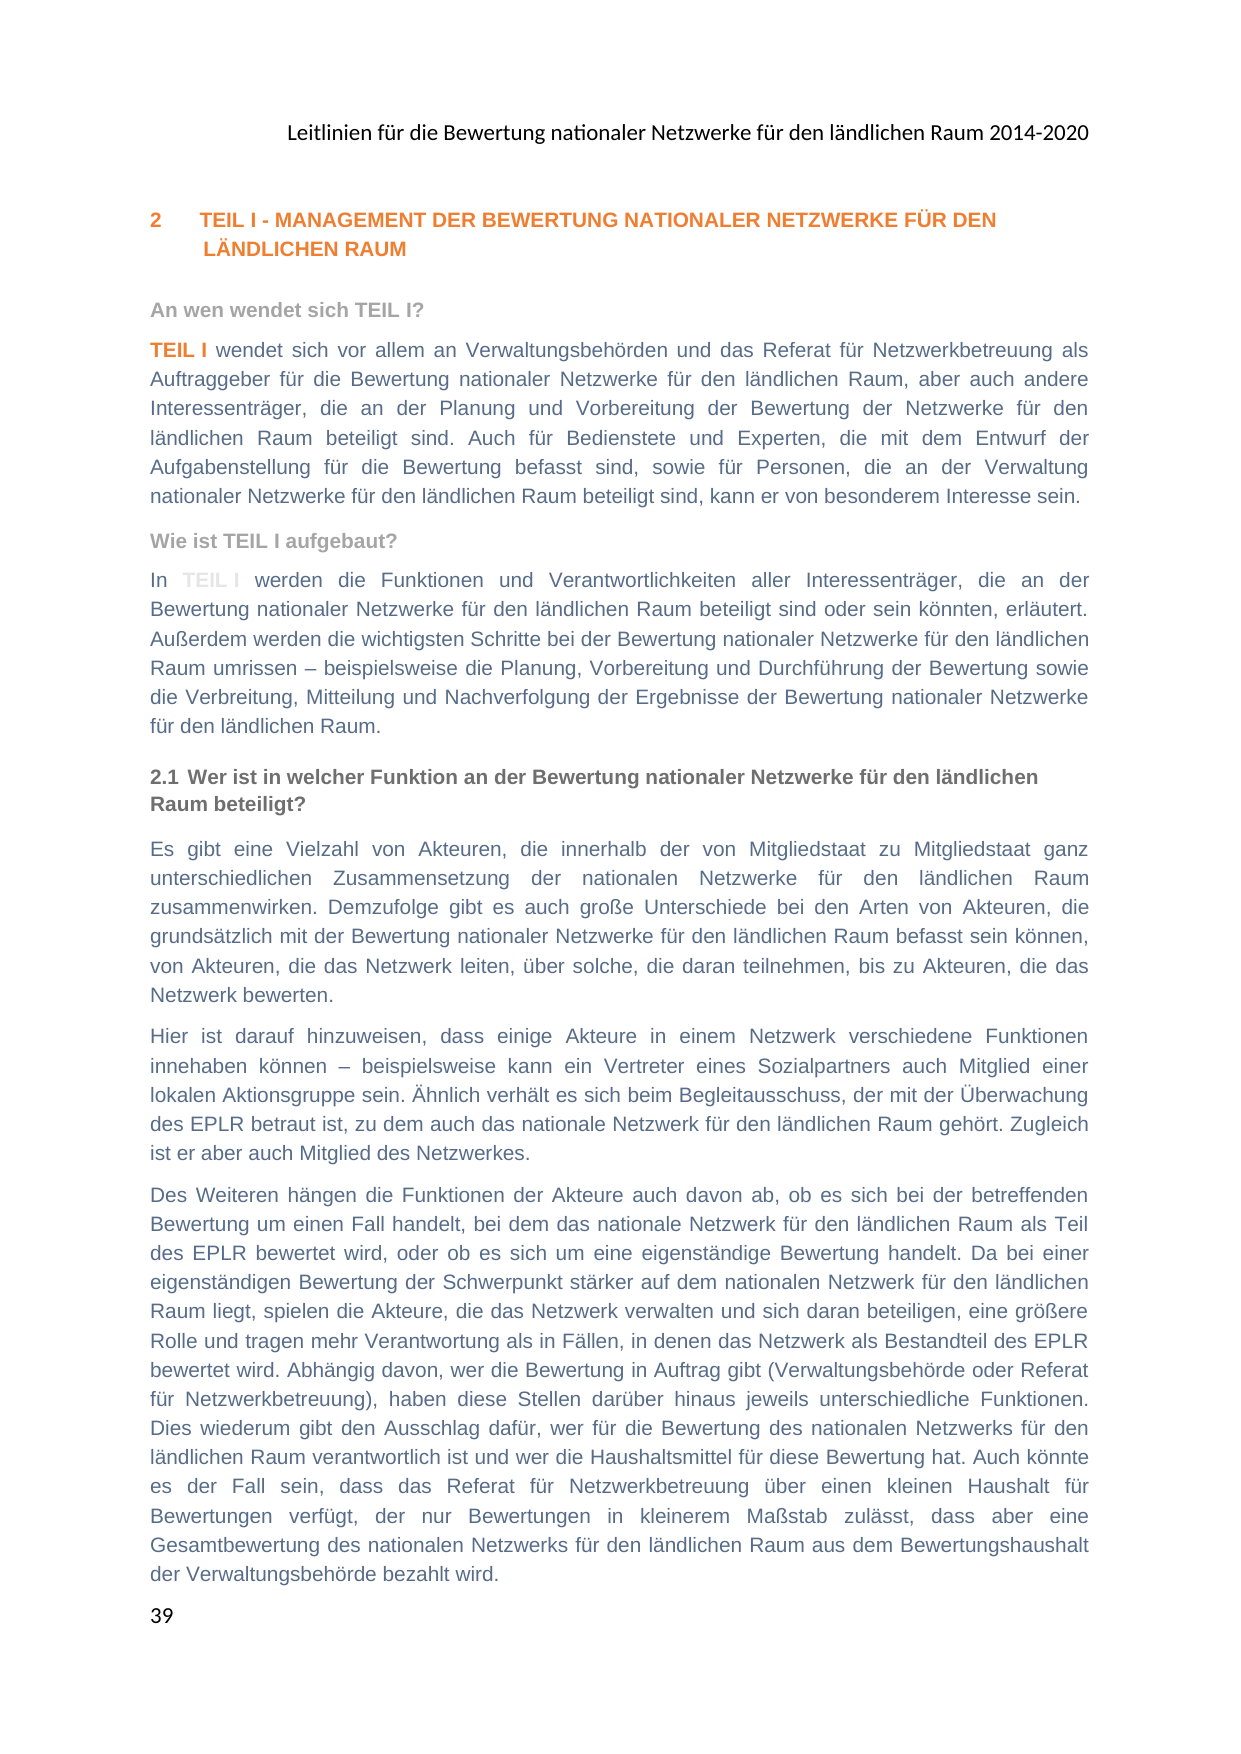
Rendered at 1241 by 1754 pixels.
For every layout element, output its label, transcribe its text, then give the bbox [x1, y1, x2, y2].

text Es gibt eine Vielzahl von Akteuren, die innerhalb der von Mitgliedstaat zu Mitgliedstaat ganz unterschiedlichen Zusammensetzung der nationalen Netzwerke für den ländlichen Raum zusammenwirken. Demzufolge gibt es auch große Unterschiede bei den Arten von Akteuren, die grundsätzlich mit der Bewertung nationaler Netzwerke für den ländlichen Raum befasst sein können, von Akteuren, die das Netzwerk leiten, über solche, die daran teilnehmen, bis zu Akteuren, die das Netzwerk bewerten. [150, 832, 1090, 1007]
subtitle Wie ist TEIL I aufgebaut? [150, 528, 1090, 552]
subtitle Wer ist in welcher Funktion an der Bewertung nationaler Netzwerke für den ländlichen Raum beteiligt? [150, 763, 1090, 817]
text Hier ist darauf hinzuweisen, dass einige Akteure in einem Netzwerk verschiedene Funktionen innehaben können – beispielsweise kann ein Vertreter eines Sozialpartners auch Mitglied einer lokalen Aktionsgruppe sein. Ähnlich verhält es sich beim Begleitausschuss, der mit der Überwachung des EPLR betraut ist, zu dem auch das nationale Netzwerk für den ländlichen Raum gehört. Zugleich ist er aber auch Mitglied des Netzwerkes. [150, 1019, 1090, 1165]
text Des Weiteren hängen die Funktionen der Akteure auch davon ab, ob es sich bei der betreffenden Bewertung um einen Fall handelt, bei dem das nationale Netzwerk für den ländlichen Raum als Teil des EPLR bewertet wird, oder ob es sich um eine eigenständige Bewertung handelt. Da bei einer eigenständigen Bewertung der Schwerpunkt stärker auf dem nationalen Netzwerk für den ländlichen Raum liegt, spielen die Akteure, die das Netzwerk verwalten und sich daran beteiligen, eine größere Rolle und tragen mehr Verantwortung als in Fällen, in denen das Netzwerk als Bestandteil des EPLR bewertet wird. Abhängig davon, wer die Bewertung in Auftrag gibt (Verwaltungsbehörde oder Referat für Netzwerkbetreuung), haben diese Stellen darüber hinaus jeweils unterschiedliche Funktionen. Dies wiederum gibt den Ausschlag dafür, wer für die Bewertung des nationalen Netzwerks für den ländlichen Raum verantwortlich ist und wer die Haushaltsmittel für diese Bewertung hat. Auch könnte es der Fall sein, dass das Referat für Netzwerkbetreuung über einen kleinen Haushalt für Bewertungen verfügt, der nur Bewertungen in kleinerem Maßstab zulässt, dass aber eine Gesamtbewertung des nationalen Netzwerks für den ländlichen Raum aus dem Bewertungshaushalt der Verwaltungsbehörde bezahlt wird. [150, 1177, 1090, 1586]
text In TEIL I werden die Funktionen und Verantwortlichkeiten aller Interessenträger, die an der Bewertung nationaler Netzwerke für den ländlichen Raum beteiligt sind oder sein könnten, erläutert. Außerdem werden die wichtigsten Schritte bei der Bewertung nationaler Netzwerke für den ländlichen Raum umrissen – beispielsweise die Planung, Vorbereitung und Durchführung der Bewertung sowie die Verbreitung, Mitteilung und Nachverfolgung der Ergebnisse der Bewertung nationaler Netzwerke für den ländlichen Raum. [150, 563, 1090, 738]
subtitle TEIL I - MANAGEMENT DER BEWERTUNG NATIONALER NETZWERKE FÜR DEN LÄNDLICHEN RAUM [150, 202, 1090, 261]
text TEIL I wendet sich vor allem an Verwaltungsbehörden und das Referat für Netzwerkbetreuung als Auftraggeber für die Bewertung nationaler Netzwerke für den ländlichen Raum, aber auch andere Interessenträger, die an der Planung und Vorbereitung der Bewertung der Netzwerke für den ländlichen Raum beteiligt sind. Auch für Bedienstete und Experten, die mit dem Entwurf der Aufgabenstellung für die Bewertung befasst sind, sowie für Personen, die an der Verwaltung nationaler Netzwerke für den ländlichen Raum beteiligt sind, kann er von besonderem Interesse sein. [150, 333, 1090, 508]
subtitle An wen wendet sich TEIL I? [150, 298, 1090, 322]
